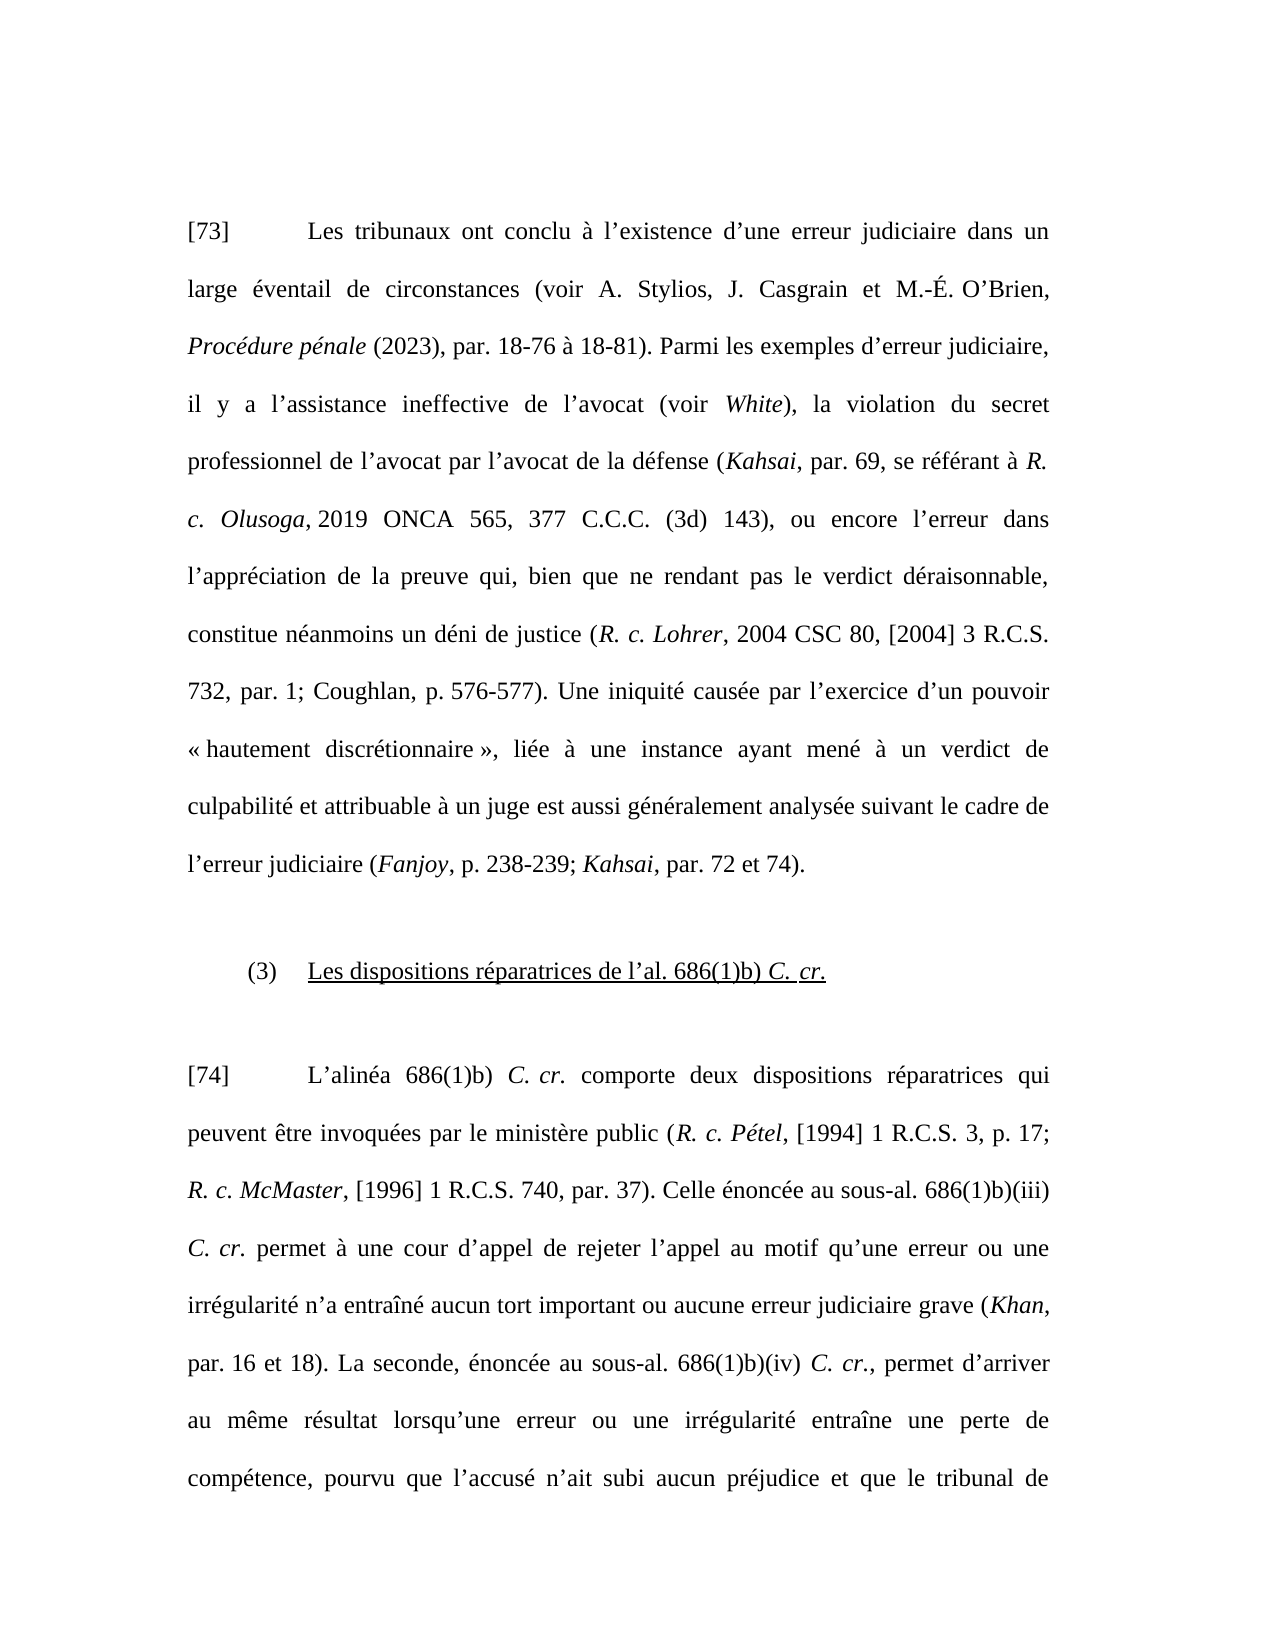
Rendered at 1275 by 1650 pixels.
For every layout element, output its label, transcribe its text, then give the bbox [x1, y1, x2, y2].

text Les tribunaux ont conclu à l’existence d’une erreur judiciaire dans un large éventail de circonstances (voir A. Stylios, J. Casgrain et M.-É. O’Brien, Procédure pénale (2023), par. 18-76 à 18-81). Parmi les exemples d’erreur judiciaire, il y a l’assistance ineffective de l’avocat (voir White), la violation du secret professionnel de l’avocat par l’avocat de la défense (Kahsai, par. 69, se référant à R. c. Olusoga, 2019 ONCA 565, 377 C.C.C. (3d) 143), ou encore l’erreur dans l’appréciation de la preuve qui, bien que ne rendant pas le verdict déraisonnable, constitue néanmoins un déni de justice (R. c. Lohrer, 2004 CSC 80, [2004] 3 R.C.S. 732, par. 1; Coughlan, p. 576-577). Une iniquité causée par l’exercice d’un pouvoir « hautement discrétionnaire », liée à une instance ayant mené à un verdict de culpabilité et attribuable à un juge est aussi généralement analysée suivant le cadre de l’erreur judiciaire (Fanjoy, p. 238-239; Kahsai, par. 72 et 74). [187, 216, 1050, 878]
title Les dispositions réparatrices de l’al. 686(1)b) C. cr. [247, 956, 1050, 985]
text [187, 1060, 1050, 1491]
